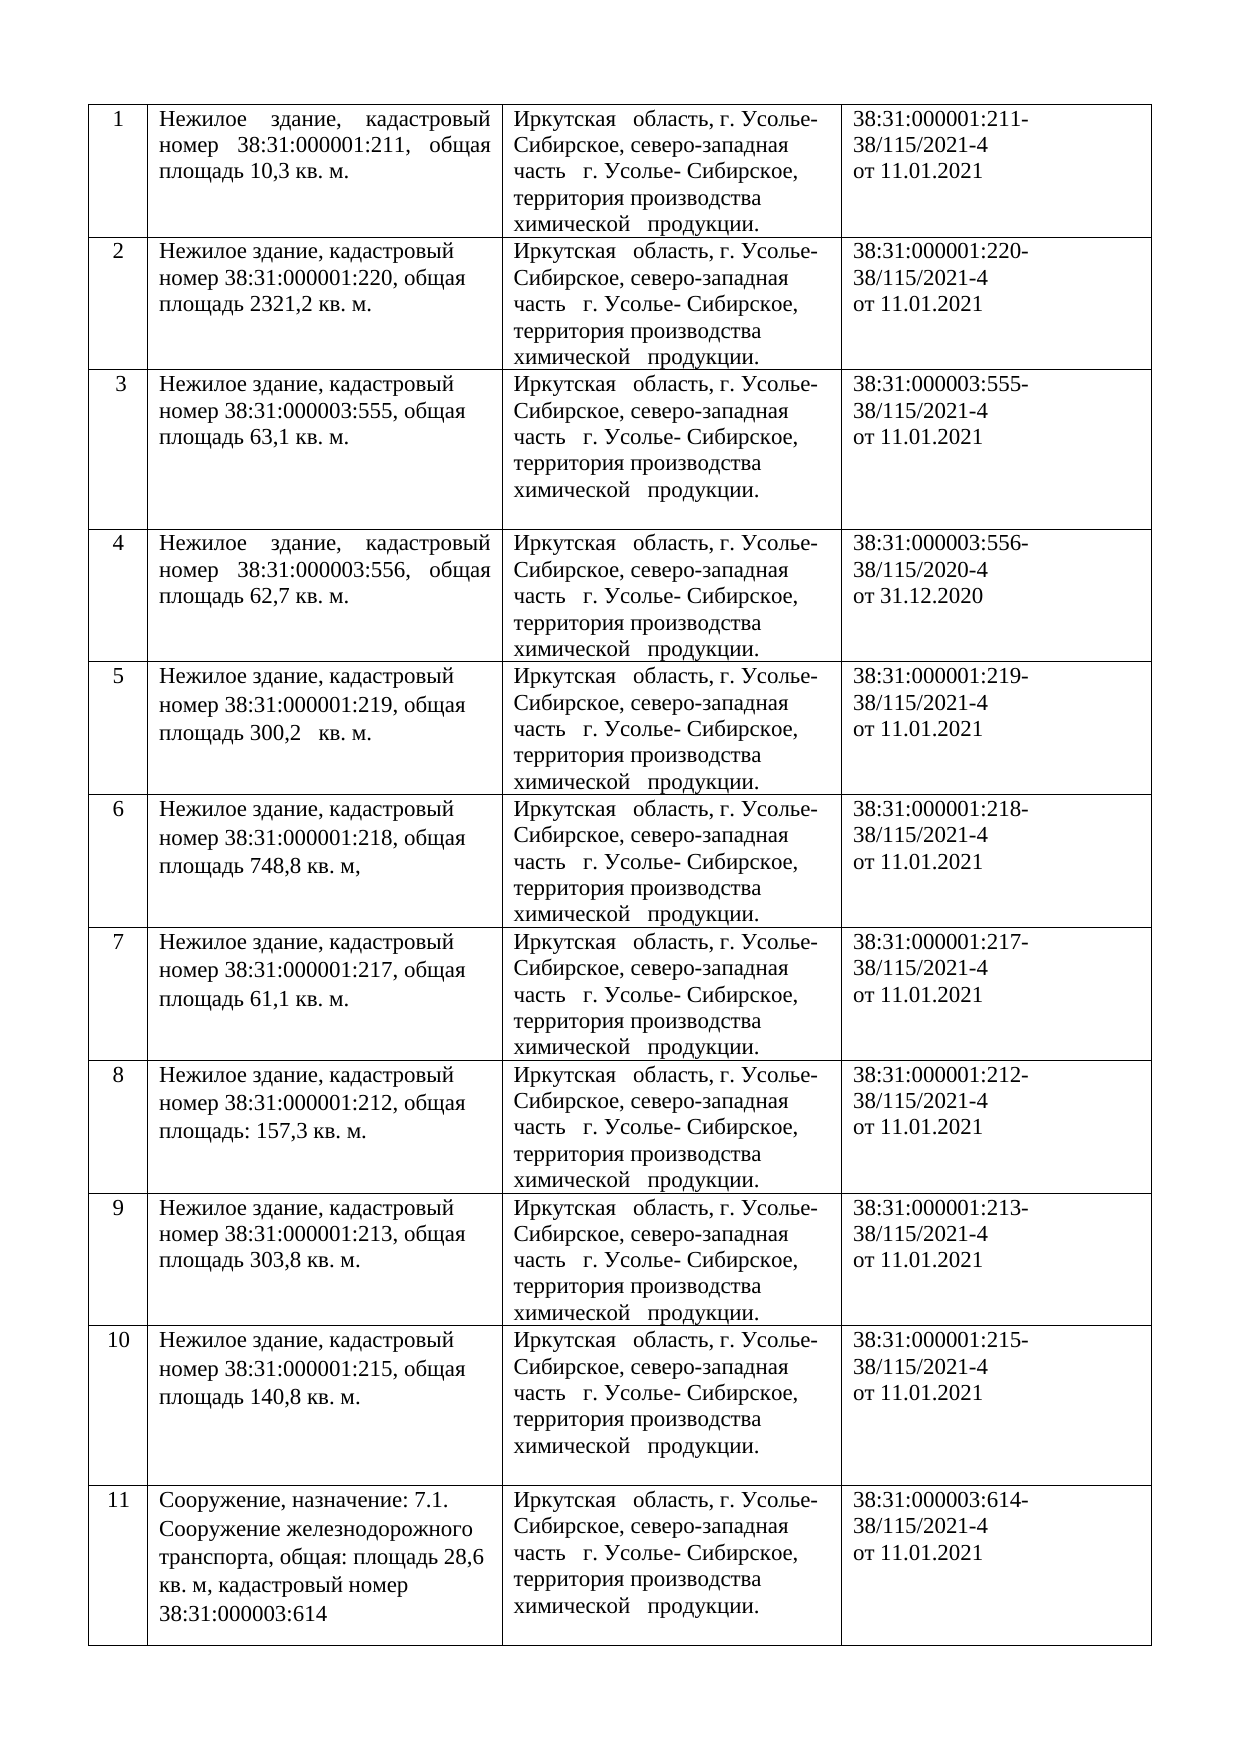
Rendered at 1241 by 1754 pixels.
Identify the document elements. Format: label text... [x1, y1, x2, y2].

table_cell 6 [89, 795, 147, 927]
table_cell 3 [89, 370, 147, 528]
table_cell Нежилое здание, кадастровый номер 38:31:000001:215, общая площадь 140,8 кв. м. [148, 1326, 502, 1485]
table_cell Нежилое здание, кадастровый номер 38:31:000001:217, общая площадь 61,1 кв. м. [148, 928, 502, 1060]
table_cell 8 [89, 1061, 147, 1192]
table_cell Иркутская область, г. Усолье- Сибирское, северо-западная часть г. Усолье- Сибирское, территория производства химической продукции. [503, 1194, 841, 1325]
table_cell Нежилое здание, кадастровый номер 38:31:000001:213, общая площадь 303,8 кв. м. [148, 1194, 502, 1325]
table_cell Нежилое здание, кадастровый номер 38:31:000001:219, общая площадь 300,2 кв. м. [148, 662, 502, 794]
table_cell Нежилое здание, кадастровый номер 38:31:000001:212, общая площадь: 157,3 кв. м. [148, 1061, 502, 1192]
table_cell Сооружение, назначение: 7.1. Сооружение железнодорожного транспорта, общая: площадь 28,6 кв. м, кадастровый номер 38:31:000003:614 [148, 1486, 502, 1645]
table_cell 38:31:000001:220-38/115/2021-4 от 11.01.2021 [842, 238, 1151, 369]
table_cell 1 [89, 105, 147, 237]
table_cell Нежилое здание, кадастровый номер 38:31:000001:220, общая площадь 2321,2 кв. м. [148, 238, 502, 369]
table_cell Иркутская область, г. Усолье- Сибирское, северо-западная часть г. Усолье- Сибирское, территория производства химической продукции. [503, 1061, 841, 1192]
table_cell 38:31:000001:219-38/115/2021-4 от 11.01.2021 [842, 662, 1151, 794]
table_cell Иркутская область, г. Усолье- Сибирское, северо-западная часть г. Усолье- Сибирское, территория производства химической продукции. [503, 530, 841, 661]
table_cell Иркутская область, г. Усолье- Сибирское, северо-западная часть г. Усолье- Сибирское, территория производства химической продукции. [503, 928, 841, 1060]
table_cell 7 [89, 928, 147, 1060]
table_cell Нежилое здание, кадастровый номер 38:31:000003:556, общая площадь 62,7 кв. м. [148, 530, 502, 661]
table_cell Иркутская область, г. Усолье- Сибирское, северо-западная часть г. Усолье- Сибирское, территория производства химической продукции. [503, 1326, 841, 1485]
table_cell 9 [89, 1194, 147, 1325]
table_cell 10 [89, 1326, 147, 1485]
table_cell 2 [89, 238, 147, 369]
table_cell Иркутская область, г. Усолье- Сибирское, северо-западная часть г. Усолье- Сибирское, территория производства химической продукции. [503, 370, 841, 528]
table_cell 38:31:000001:211-38/115/2021-4 от 11.01.2021 [842, 105, 1151, 237]
table_cell Иркутская область, г. Усолье- Сибирское, северо-западная часть г. Усолье- Сибирское, территория производства химической продукции. [503, 662, 841, 794]
table_cell 38:31:000001:218-38/115/2021-4 от 11.01.2021 [842, 795, 1151, 927]
table_cell Иркутская область, г. Усолье- Сибирское, северо-западная часть г. Усолье- Сибирское, территория производства химической продукции. [503, 795, 841, 927]
table_cell 5 [89, 662, 147, 794]
table_cell 38:31:000001:215-38/115/2021-4 от 11.01.2021 [842, 1326, 1151, 1485]
table_cell Иркутская область, г. Усолье- Сибирское, северо-западная часть г. Усолье- Сибирское, территория производства химической продукции. [503, 238, 841, 369]
table_cell 11 [89, 1486, 147, 1645]
table_cell 38:31:000001:217-38/115/2021-4 от 11.01.2021 [842, 928, 1151, 1060]
table_cell 4 [89, 530, 147, 661]
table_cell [503, 1486, 841, 1645]
table_cell 38:31:000003:555-38/115/2021-4 от 11.01.2021 [842, 370, 1151, 528]
table_cell 38:31:000001:213-38/115/2021-4 от 11.01.2021 [842, 1194, 1151, 1325]
table_cell 38:31:000003:614-38/115/2021-4 от 11.01.2021 [842, 1486, 1151, 1645]
table_cell Нежилое здание, кадастровый номер 38:31:000001:211, общая площадь 10,3 кв. м. [148, 105, 502, 237]
table_cell Нежилое здание, кадастровый номер 38:31:000001:218, общая площадь 748,8 кв. м, [148, 795, 502, 927]
table_cell Иркутская область, г. Усолье- Сибирское, северо-западная часть г. Усолье- Сибирское, территория производства химической продукции. [503, 105, 841, 237]
table_cell 38:31:000003:556-38/115/2020-4 от 31.12.2020 [842, 530, 1151, 661]
table_cell Нежилое здание, кадастровый номер 38:31:000003:555, общая площадь 63,1 кв. м. [148, 370, 502, 528]
table_cell 38:31:000001:212-38/115/2021-4 от 11.01.2021 [842, 1061, 1151, 1192]
